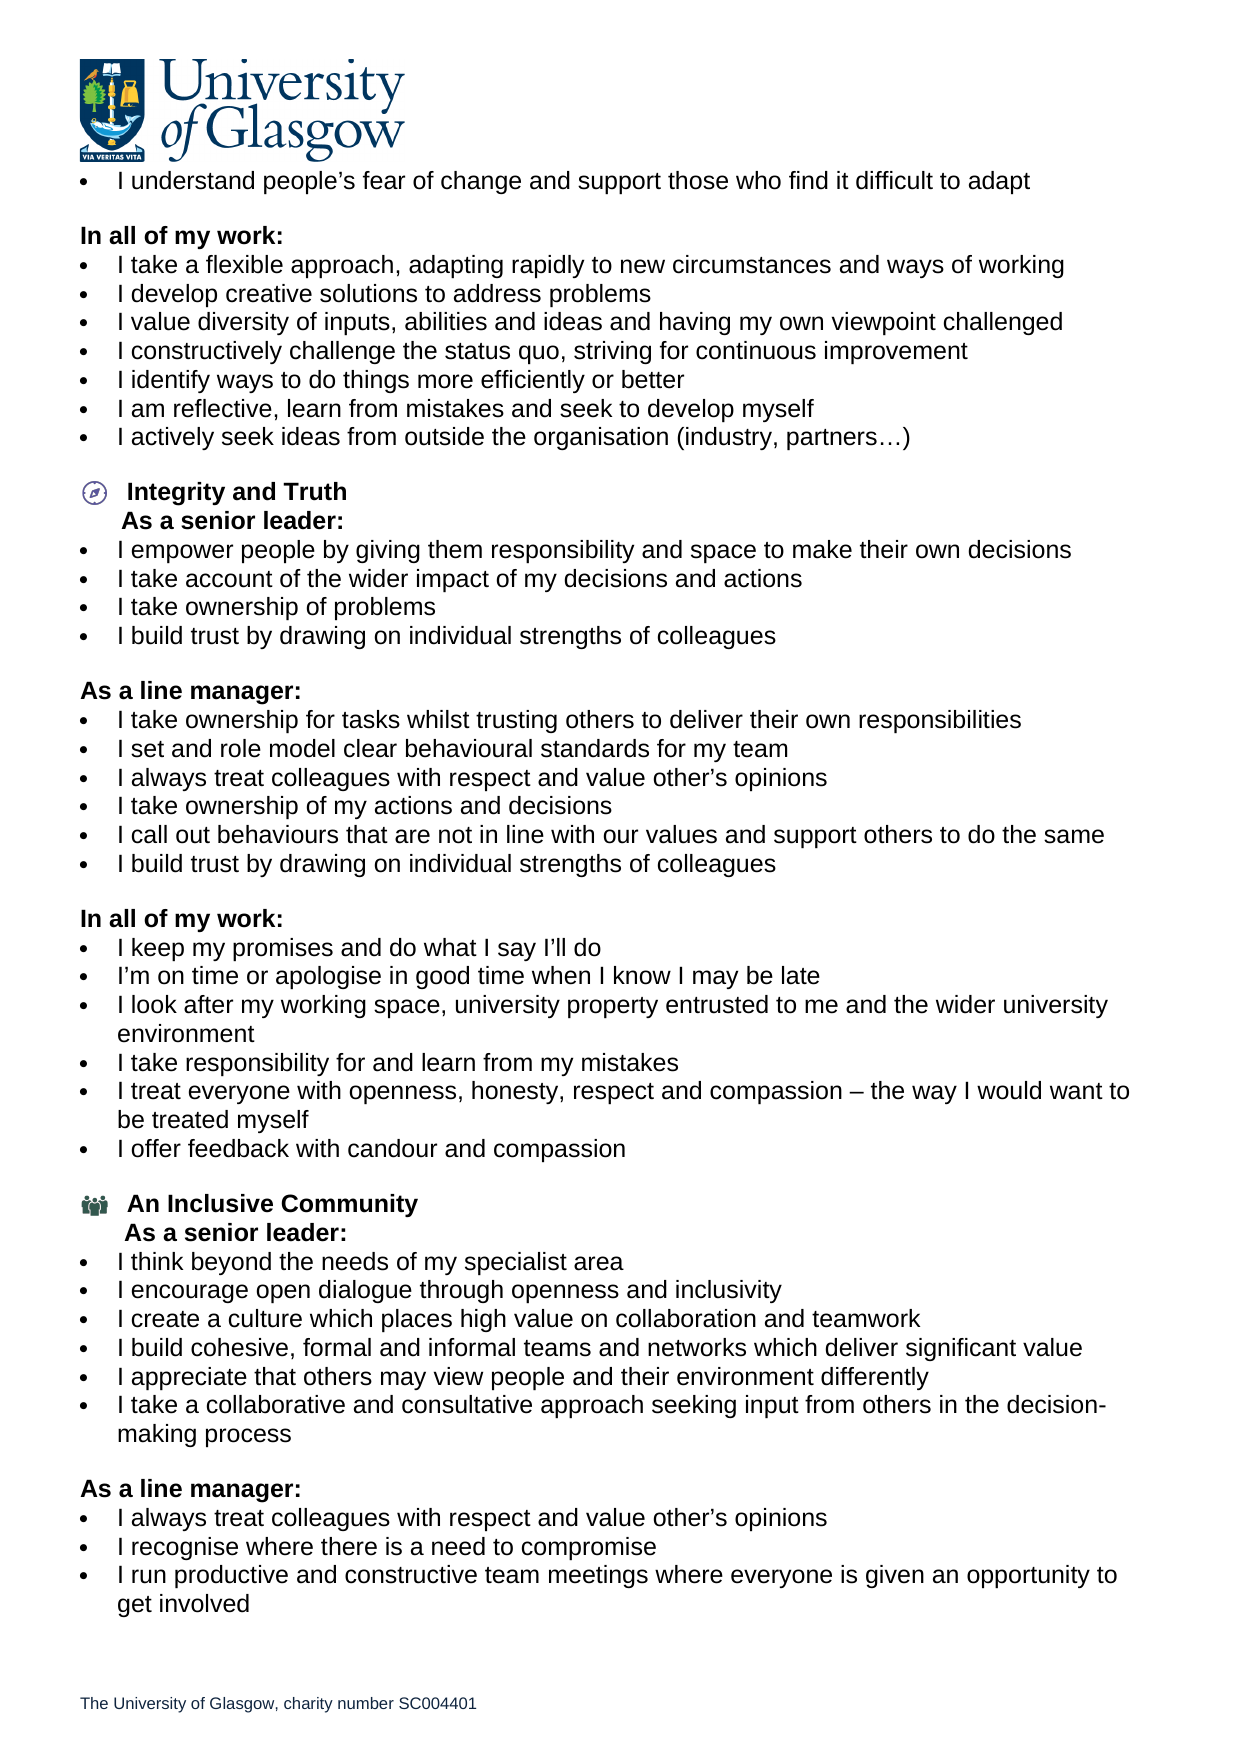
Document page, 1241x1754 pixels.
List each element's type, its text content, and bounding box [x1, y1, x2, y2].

title An Inclusive Community [80, 1189, 1137, 1218]
title As a line manager: [80, 1474, 1137, 1503]
list I set and role model clear behavioural standards for my team​ [80, 734, 1137, 762]
list I value diversity of inputs, abilities and ideas and having my own viewpoint challenged [80, 307, 1137, 336]
list I take ownership for tasks whilst trusting others to deliver their own responsibilities​ [80, 705, 1137, 734]
list I build trust by drawing on individual strengths of colleagues​ [80, 621, 1137, 650]
list I call out behaviours that are not in line with our values and support others to do the same​ [80, 820, 1137, 849]
list I think beyond the needs of my specialist area​ [80, 1246, 1137, 1275]
list I treat everyone with openness, honesty, respect and compassion – the way I would want to be treated myself​ [80, 1076, 1137, 1134]
list I keep my promises and do what I say I’ll do​ [80, 933, 1137, 961]
list I take ownership of problems​ [80, 592, 1137, 621]
list I am reflective, learn from mistakes and seek to develop myself [80, 393, 1137, 422]
picture [79, 478, 108, 507]
list I create a culture which places high value on collaboration and teamwork​ [80, 1304, 1137, 1333]
list I always treat colleagues with respect and value other’s opinions​ [80, 762, 1137, 791]
title In all of my work: [80, 904, 1137, 933]
list I develop creative solutions to address problems [80, 278, 1137, 307]
title As a senior leader: [80, 1218, 1137, 1246]
list I take ownership of my actions and decisions​ [80, 791, 1137, 820]
list I run productive and constructive team meetings where everyone is given an opportunity to get involved​ [80, 1560, 1137, 1618]
list I understand people’s fear of change and support those who find it difficult to adapt [80, 166, 1137, 195]
list I build trust by drawing on individual strengths of colleagues [80, 849, 1137, 877]
title In all of my work: [80, 221, 1137, 250]
picture [79, 59, 405, 162]
list I look after my working space, university property entrusted to me and the wider university environment​ [80, 990, 1137, 1048]
title As a senior leader: [80, 506, 1137, 535]
list I encourage open dialogue through openness and inclusivity​ [80, 1275, 1137, 1304]
list I take a collaborative and consultative approach seeking input from others in the decision-making process [80, 1390, 1137, 1448]
list I always treat colleagues with respect and value other’s opinions ​ [80, 1503, 1137, 1532]
picture [79, 1190, 108, 1219]
list I constructively challenge the status quo, striving for continuous improvement [80, 336, 1137, 365]
list I take responsibility for and learn from my mistakes​ [80, 1048, 1137, 1076]
title As a line manager: [80, 676, 1137, 705]
list I recognise where there is a need to compromise​ [80, 1532, 1137, 1560]
list I actively seek ideas from outside the organisation (industry, partners…) [80, 422, 1137, 451]
list I take account of the wider impact of my decisions and actions​ [80, 564, 1137, 592]
list I take a flexible approach, adapting rapidly to new circumstances and ways of working [80, 250, 1137, 278]
list I’m on time or apologise in good time when I know I may be late​ [80, 961, 1137, 990]
list I identify ways to do things more efficiently or better [80, 365, 1137, 393]
list I build cohesive, formal and informal teams and networks which deliver significant value​ [80, 1333, 1137, 1361]
title Integrity and Truth [80, 477, 1137, 506]
list I offer feedback with candour and compassion [80, 1134, 1137, 1163]
list I empower people by giving them responsibility and space to make their own decisions​ [80, 535, 1137, 564]
list I appreciate that others may view people and their environment differently​ [80, 1361, 1137, 1390]
